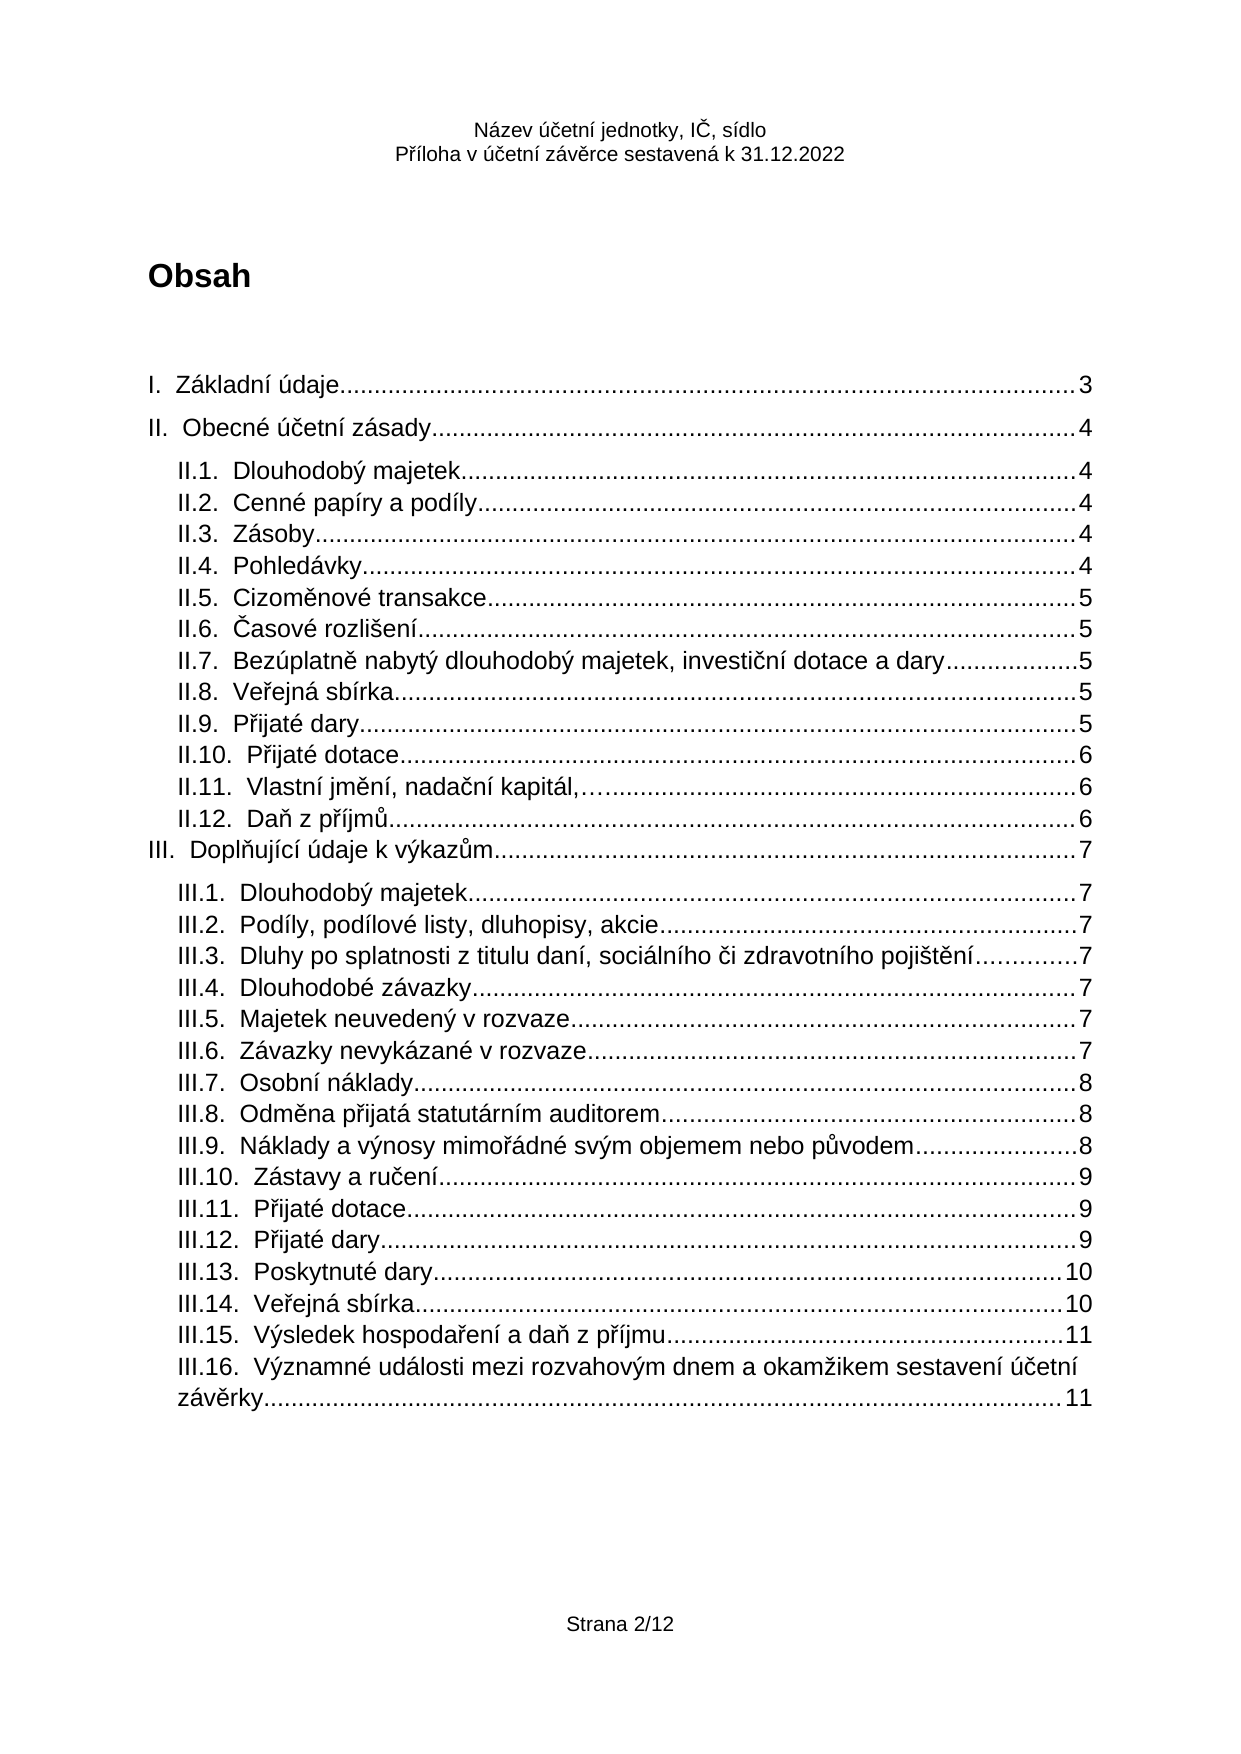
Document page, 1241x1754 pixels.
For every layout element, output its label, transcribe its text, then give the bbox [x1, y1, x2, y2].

subtitle Obsah [148, 256, 1093, 294]
